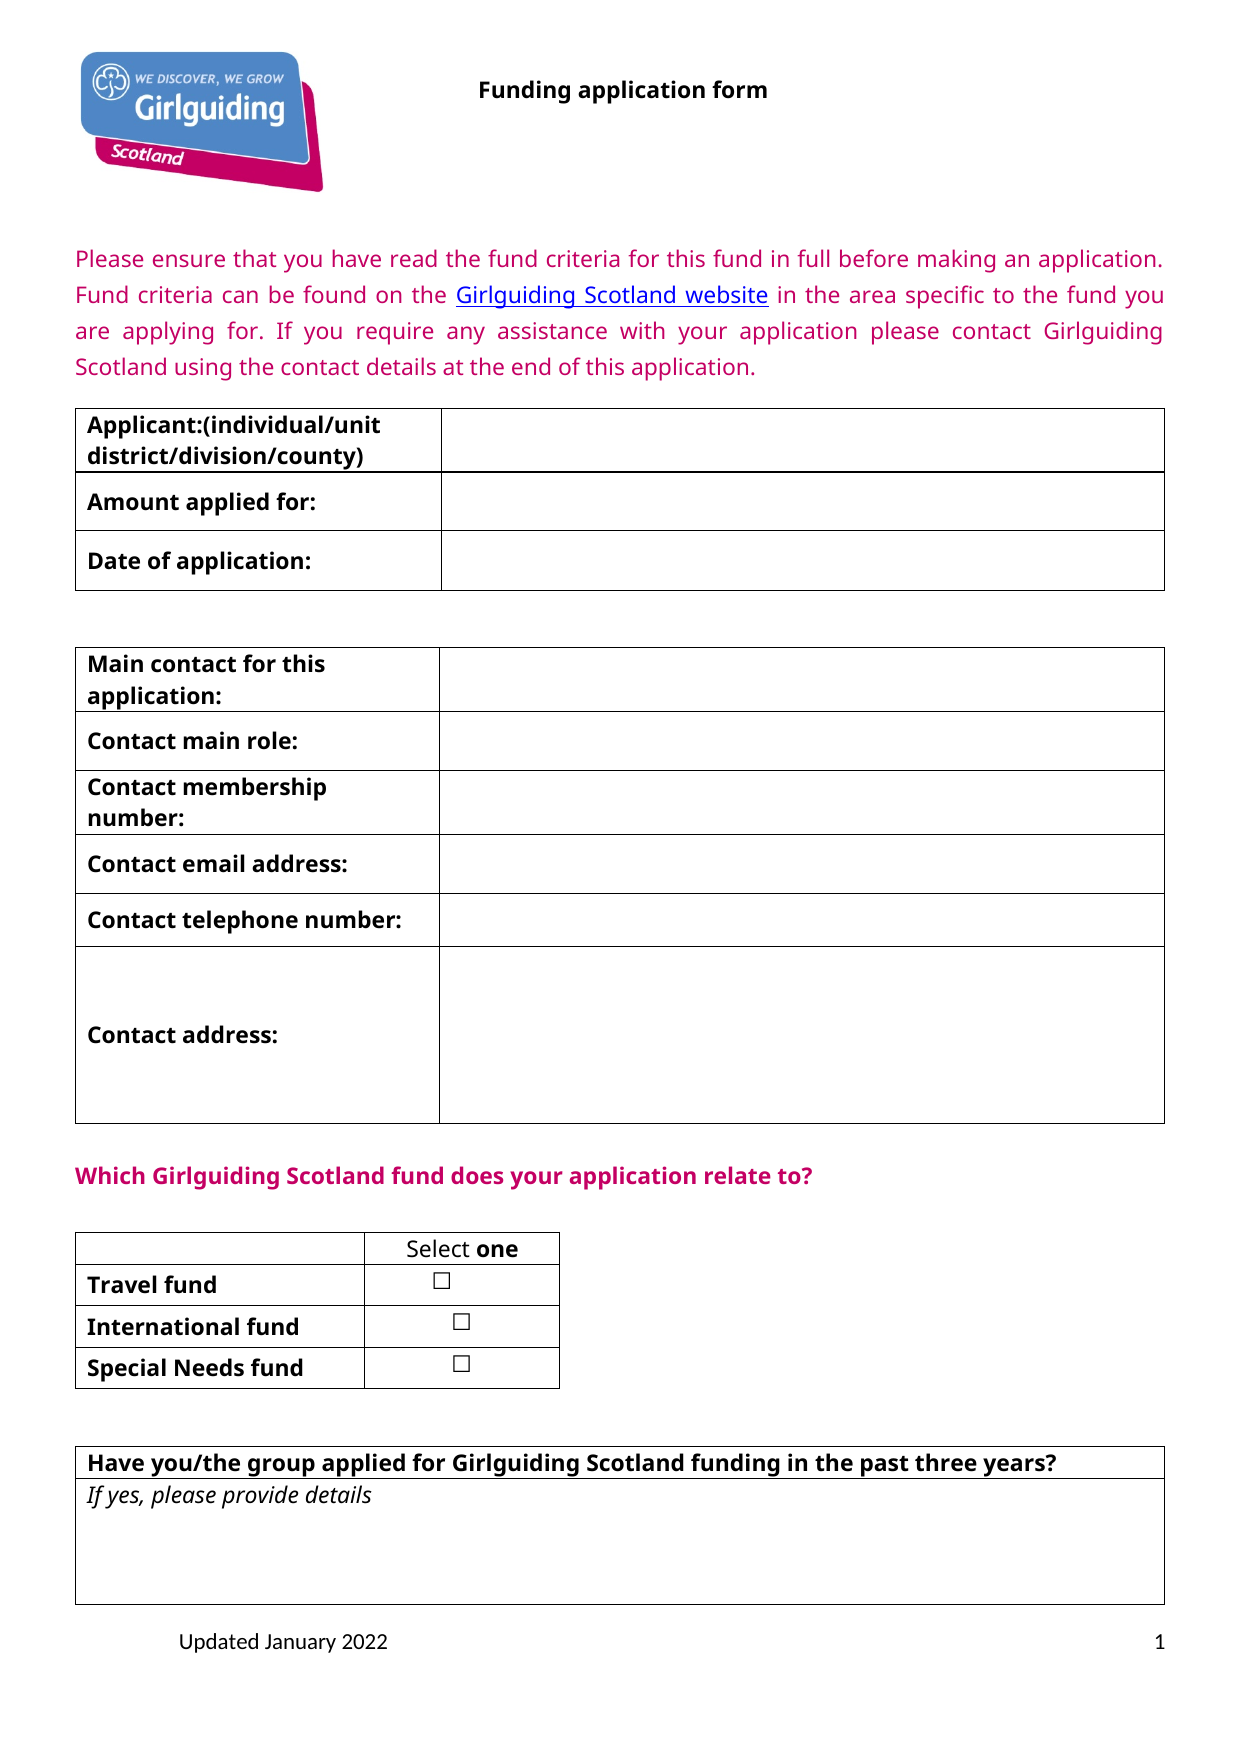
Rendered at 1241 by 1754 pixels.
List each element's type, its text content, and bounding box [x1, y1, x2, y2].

list Which Girlguiding Scotland fund does your application relate to? [75, 1160, 1165, 1191]
table_cell Contact email address: [76, 835, 439, 892]
table_header Applicant:(individual/unit district/division/county) [76, 409, 441, 471]
table_cell If yes, please provide details [76, 1479, 1164, 1604]
table_cell [440, 835, 1164, 892]
table_header [440, 648, 1164, 711]
text Please ensure that you have read the fund criteria for this fund in full before making an application. Fund criteria can be found on the Girlguiding Scotland website in the area specific to the fund you are applying for. If you require any assistance with your application please contact Girlguiding Scotland using the contact details at the end of this application. [75, 243, 1165, 382]
table_cell Contact main role: [76, 712, 439, 770]
table_cell [365, 1265, 559, 1305]
table_cell Contact membership number: [76, 771, 439, 833]
table_cell [442, 531, 1164, 589]
table_cell Travel fund [76, 1265, 364, 1305]
table_cell [440, 712, 1164, 770]
table_cell Contact telephone number: [76, 894, 439, 946]
table_cell Amount applied for: [76, 473, 441, 530]
table_header Select one [365, 1233, 559, 1264]
table_cell [442, 473, 1164, 530]
table_header [442, 409, 1164, 471]
table_cell [440, 947, 1164, 1123]
table_header Have you/the group applied for Girlguiding Scotland funding in the past three years? [76, 1447, 1164, 1478]
table_cell Date of application: [76, 531, 441, 589]
table_cell Contact address: [76, 947, 439, 1123]
table_cell Special Needs fund [76, 1348, 364, 1388]
picture [79, 51, 325, 208]
table_cell International fund [76, 1306, 364, 1347]
table_cell [440, 771, 1164, 833]
table_header Main contact for this application: [76, 648, 439, 711]
table_cell [440, 894, 1164, 946]
table_header [76, 1233, 364, 1264]
